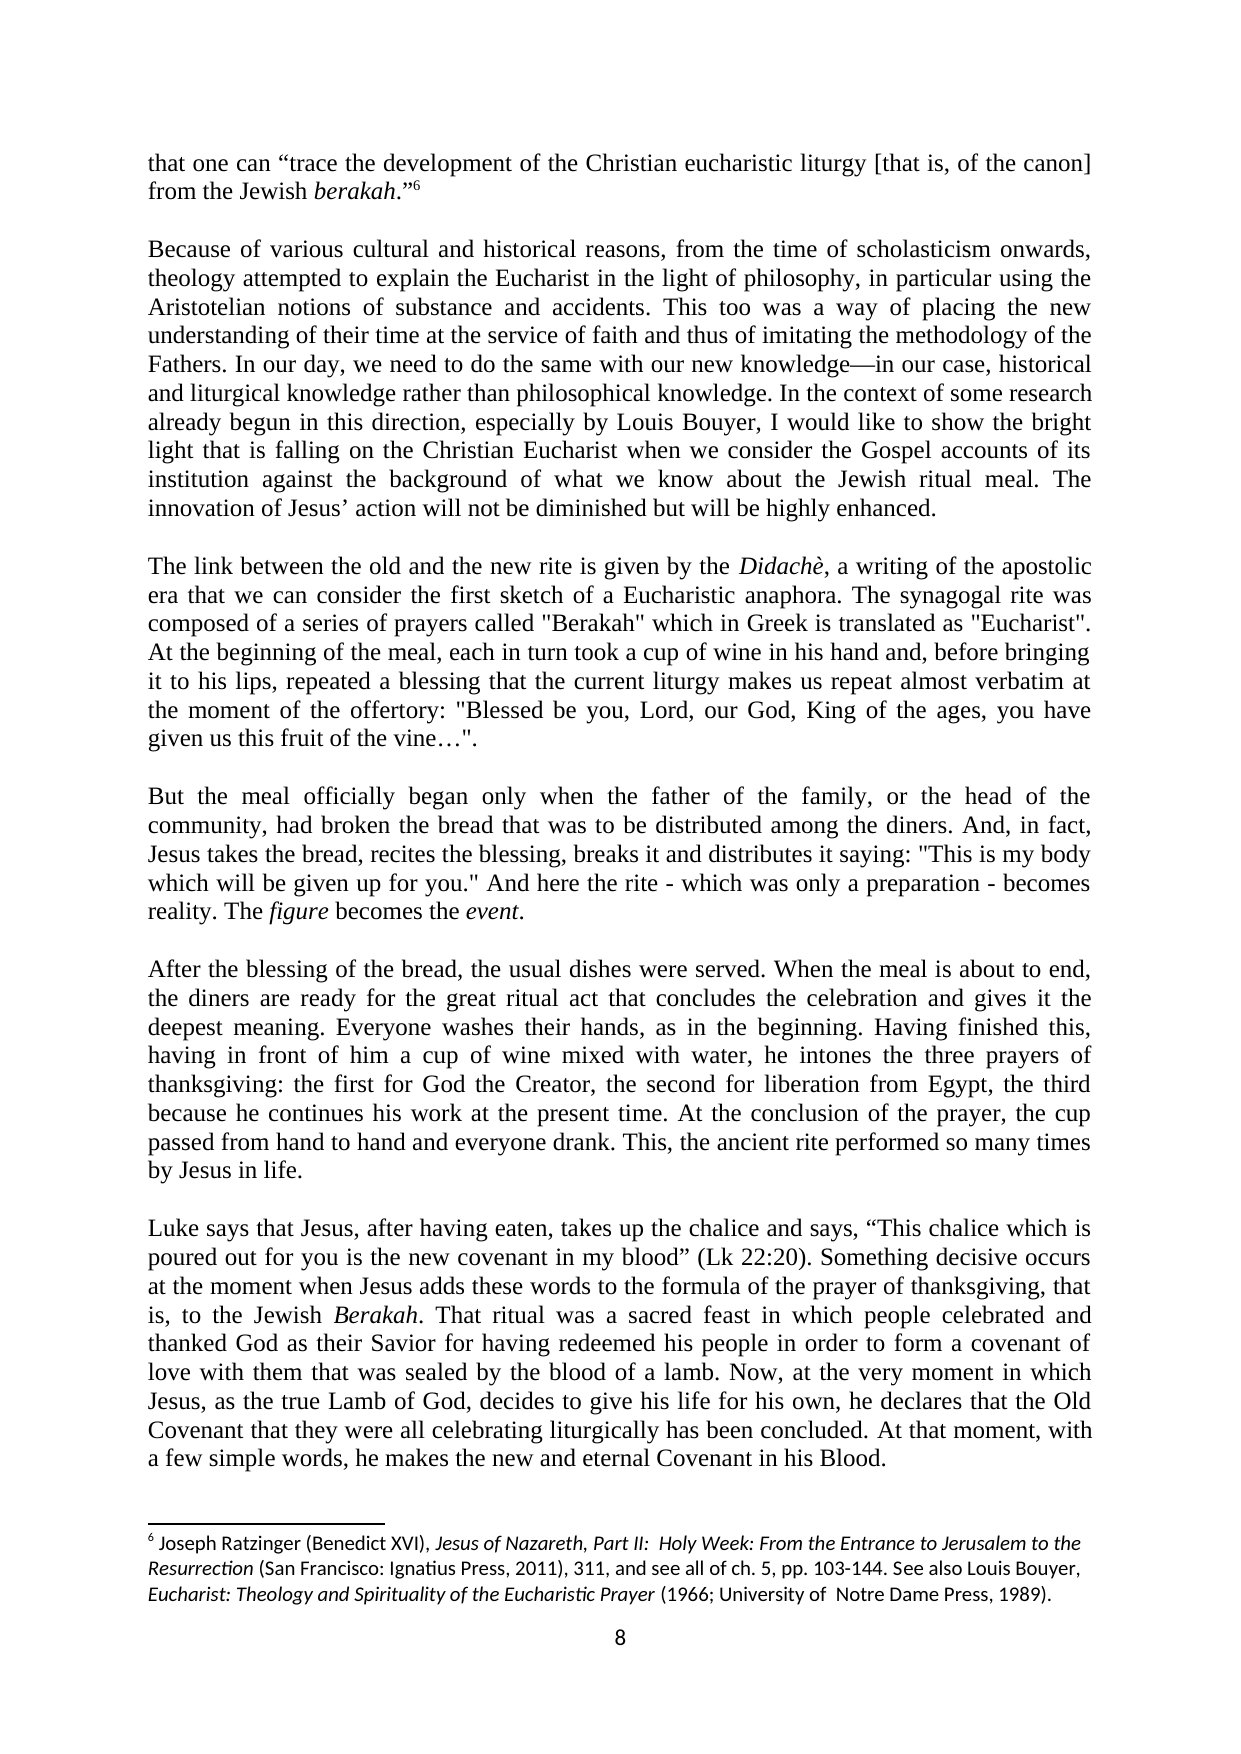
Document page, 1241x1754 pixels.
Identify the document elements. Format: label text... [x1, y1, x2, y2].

text Luke says that Jesus, after having eaten, takes up the chalice and says, “This chalice which is poured out for you is the new covenant in my blood” (Lk 22:20). Something decisive occurs at the moment when Jesus adds these words to the formula of the prayer of thanksgiving, that is, to the Jewish Berakah. That ritual was a sacred feast in which people celebrated and thanked God as their Savior for having redeemed his people in order to form a covenant of love with them that was sealed by the blood of a lamb. Now, at the very moment in which Jesus, as the true Lamb of God, decides to give his life for his own, he declares that the Old Covenant that they were all celebrating liturgically has been concluded. At that moment, with a few simple words, he makes the new and eternal Covenant in his Blood. [148, 1213, 1092, 1472]
text After the blessing of the bread, the usual dishes were served. When the meal is about to end, the diners are ready for the great ritual act that concludes the celebration and gives it the deepest meaning. Everyone washes their hands, as in the beginning. Having finished this, having in front of him a cup of wine mixed with water, he intones the three prayers of thanksgiving: the first for God the Creator, the second for liberation from Egypt, the third because he continues his work at the present time. At the conclusion of the prayer, the cup passed from hand to hand and everyone drank. This, the ancient rite performed so many times by Jesus in life. [148, 954, 1092, 1184]
text But the meal officially began only when the father of the family, or the head of the community, had broken the bread that was to be distributed among the diners. And, in fact, Jesus takes the bread, recites the blessing, breaks it and distributes it saying: "This is my body which will be given up for you." And here the rite - which was only a preparation - becomes reality. The figure becomes the event. [148, 781, 1092, 925]
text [148, 148, 1092, 205]
text Because of various cultural and historical reasons, from the time of scholasticism onwards, theology attempted to explain the Eucharist in the light of philosophy, in particular using the Aristotelian notions of substance and accidents. This too was a way of placing the new understanding of their time at the service of faith and thus of imitating the methodology of the Fathers. In our day, we need to do the same with our new knowledge—in our case, historical and liturgical knowledge rather than philosophical knowledge. In the context of some research already begun in this direction, especially by Louis Bouyer, I would like to show the bright light that is falling on the Christian Eucharist when we consider the Gospel accounts of its institution against the background of what we know about the Jewish ritual meal. The innovation of Jesus’ action will not be diminished but will be highly enhanced. [148, 234, 1092, 522]
text The link between the old and the new rite is given by the Didachè, a writing of the apostolic era that we can consider the first sketch of a Eucharistic anaphora. The synagogal rite was composed of a series of prayers called "Berakah" which in Greek is translated as "Eucharist". At the beginning of the meal, each in turn took a cup of wine in his hand and, before bringing it to his lips, repeated a blessing that the current liturgy makes us repeat almost verbatim at the moment of the offertory: "Blessed be you, Lord, our God, King of the ages, you have given us this fruit of the vine…". [148, 551, 1092, 752]
